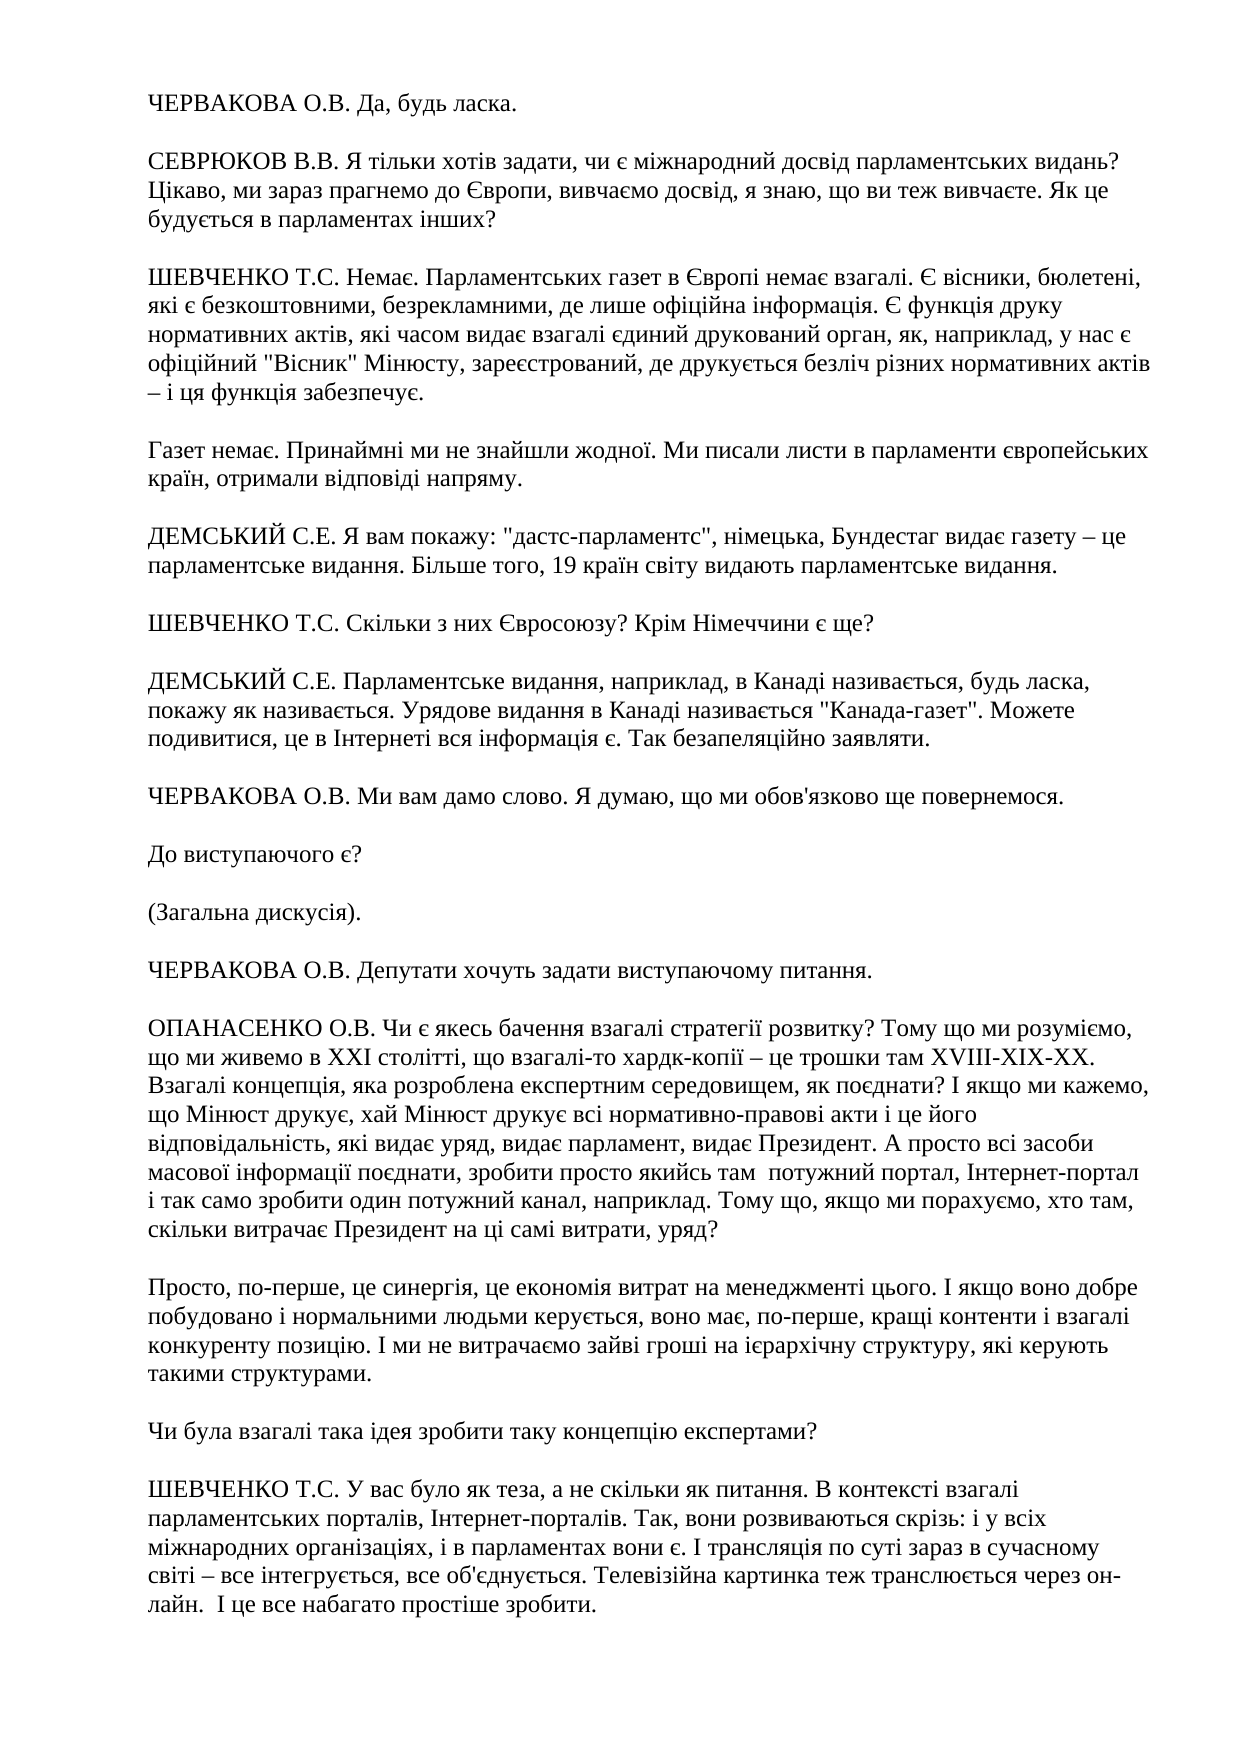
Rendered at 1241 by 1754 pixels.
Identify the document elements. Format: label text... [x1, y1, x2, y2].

text ДЕМСЬКИЙ С.Е. Я вам покажу: "дастс-парламентс", німецька, Бундестаг видає газету – це парламентське видання. Більше того, 19 країн світу видають парламентське видання. [148, 521, 1152, 579]
text ЧЕРВАКОВА О.В. Депутати хочуть задати виступаючому питання. [148, 955, 1152, 984]
text ШЕВЧЕНКО Т.С. У вас було як теза, а не скільки як питання. В контексті взагалі парламентських порталів, Інтернет-порталів. Так, вони розвиваються скрізь: і у всіх міжнародних організаціях, і в парламентах вони є. І трансляція по суті зараз в сучасному світі – все інтегрується, все об'єднується. Телевізійна картинка теж транслюється через он-лайн. І це все набагато простіше зробити. [148, 1474, 1152, 1618]
text СЕВРЮКОВ В.В. Я тільки хотів задати, чи є міжнародний досвід парламентських видань? Цікаво, ми зараз прагнемо до Європи, вивчаємо досвід, я знаю, що ви теж вивчаєте. Як це будується в парламентах інших? [148, 146, 1152, 233]
text (Загальна дискусія). [148, 897, 1152, 926]
text До виступаючого є? [148, 839, 1152, 868]
text Газет немає. Принаймні ми не знайшли жодної. Ми писали листи в парламенти європейських країн, отримали відповіді напряму. [148, 435, 1152, 492]
text ОПАНАСЕНКО О.В. Чи є якесь бачення взагалі стратегії розвитку? Тому що ми розуміємо, що ми живемо в ХХІ столітті, що взагалі-то хардк-копії – це трошки там ХVIІІ-ХIX-ХХ. Взагалі концепція, яка розроблена експертним середовищем, як поєднати? І якщо ми кажемо, що Мінюст друкує, хай Мінюст друкує всі нормативно-правові акти і це його відповідальність, які видає уряд, видає парламент, видає Президент. А просто всі засоби масової інформації поєднати, зробити просто якийсь там потужний портал, Інтернет-портал і так само зробити один потужний канал, наприклад. Тому що, якщо ми порахуємо, хто там, скільки витрачає Президент на ці самі витрати, уряд? [148, 1013, 1152, 1243]
text ЧЕРВАКОВА О.В. Да, будь ласка. [148, 88, 1152, 117]
text ШЕВЧЕНКО Т.С. Скільки з них Євросоюзу? Крім Німеччини є ще? [148, 608, 1152, 637]
text ДЕМСЬКИЙ С.Е. Парламентське видання, наприклад, в Канаді називається, будь ласка, покажу як називається. Урядове видання в Канаді називається "Канада-газет". Можете подивитися, це в Інтернеті вся інформація є. Так безапеляційно заявляти. [148, 666, 1152, 752]
text ЧЕРВАКОВА О.В. Ми вам дамо слово. Я думаю, що ми обов'язково ще повернемося. [148, 781, 1152, 810]
text Просто, по-перше, це синергія, це економія витрат на менеджменті цього. І якщо воно добре побудовано і нормальними людьми керується, воно має, по-перше, кращі контенти і взагалі конкуренту позицію. І ми не витрачаємо зайві гроші на ієрархічну структуру, які керують такими структурами. [148, 1272, 1152, 1387]
text ШЕВЧЕНКО Т.С. Немає. Парламентських газет в Європі немає взагалі. Є вісники, бюлетені, які є безкоштовними, безрекламними, де лише офіційна інформація. Є функція друку нормативних актів, які часом видає взагалі єдиний друкований орган, як, наприклад, у нас є офіційний "Вісник" Мінюсту, зареєстрований, де друкується безліч різних нормативних актів – і ця функція забезпечує. [148, 262, 1152, 406]
text Чи була взагалі така ідея зробити таку концепцію експертами? [148, 1416, 1152, 1445]
